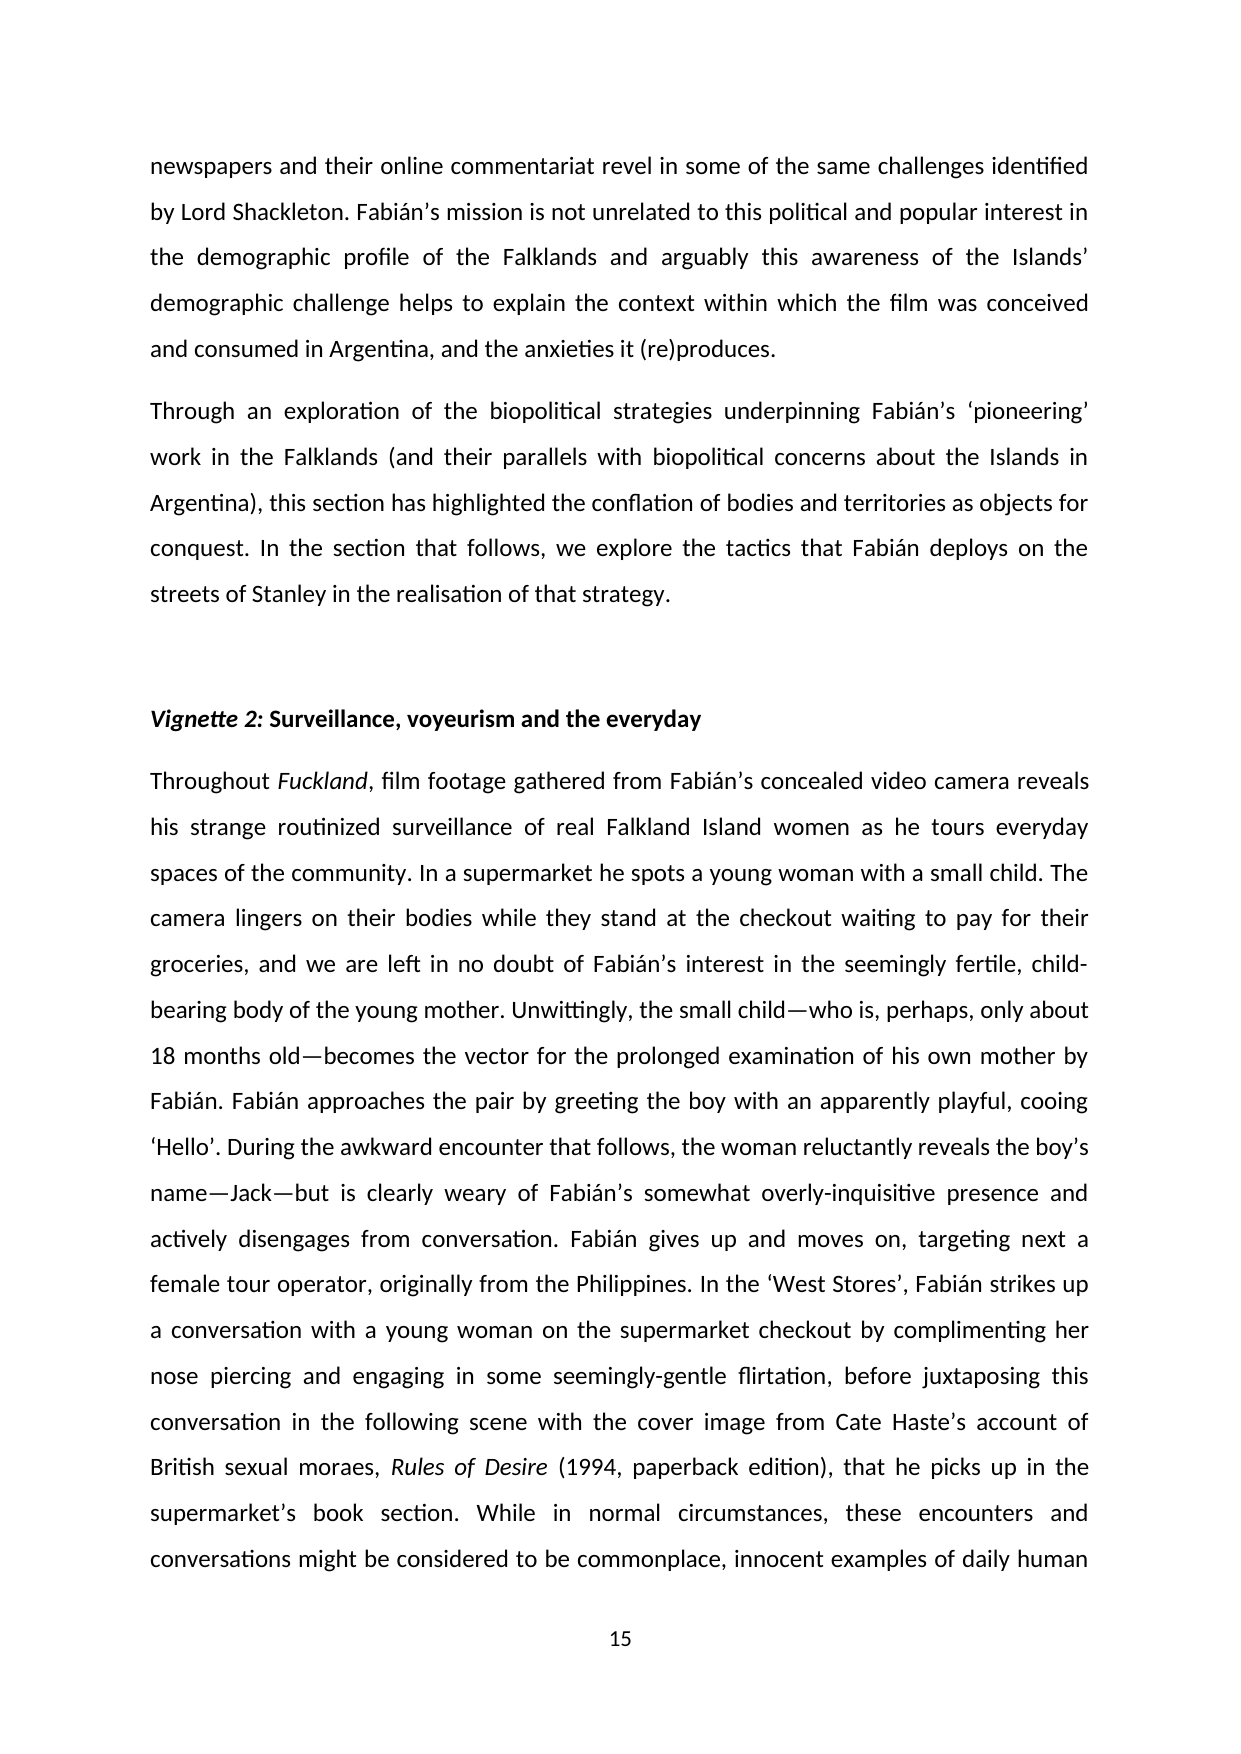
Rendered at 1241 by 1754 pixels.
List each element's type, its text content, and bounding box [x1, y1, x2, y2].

text Vignette 2: Surveillance, voyeurism and the everyday [150, 703, 1090, 733]
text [150, 765, 1090, 1573]
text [150, 150, 1090, 363]
text Through an exploration of the biopolitical strategies underpinning Fabián’s ‘pioneering’ work in the Falklands (and their parallels with biopolitical concerns about the Islands in Argentina), this section has highlighted the conflation of bodies and territories as objects for conquest. In the section that follows, we explore the tactics that Fabián deploys on the streets of Stanley in the realisation of that strategy. [150, 395, 1090, 609]
